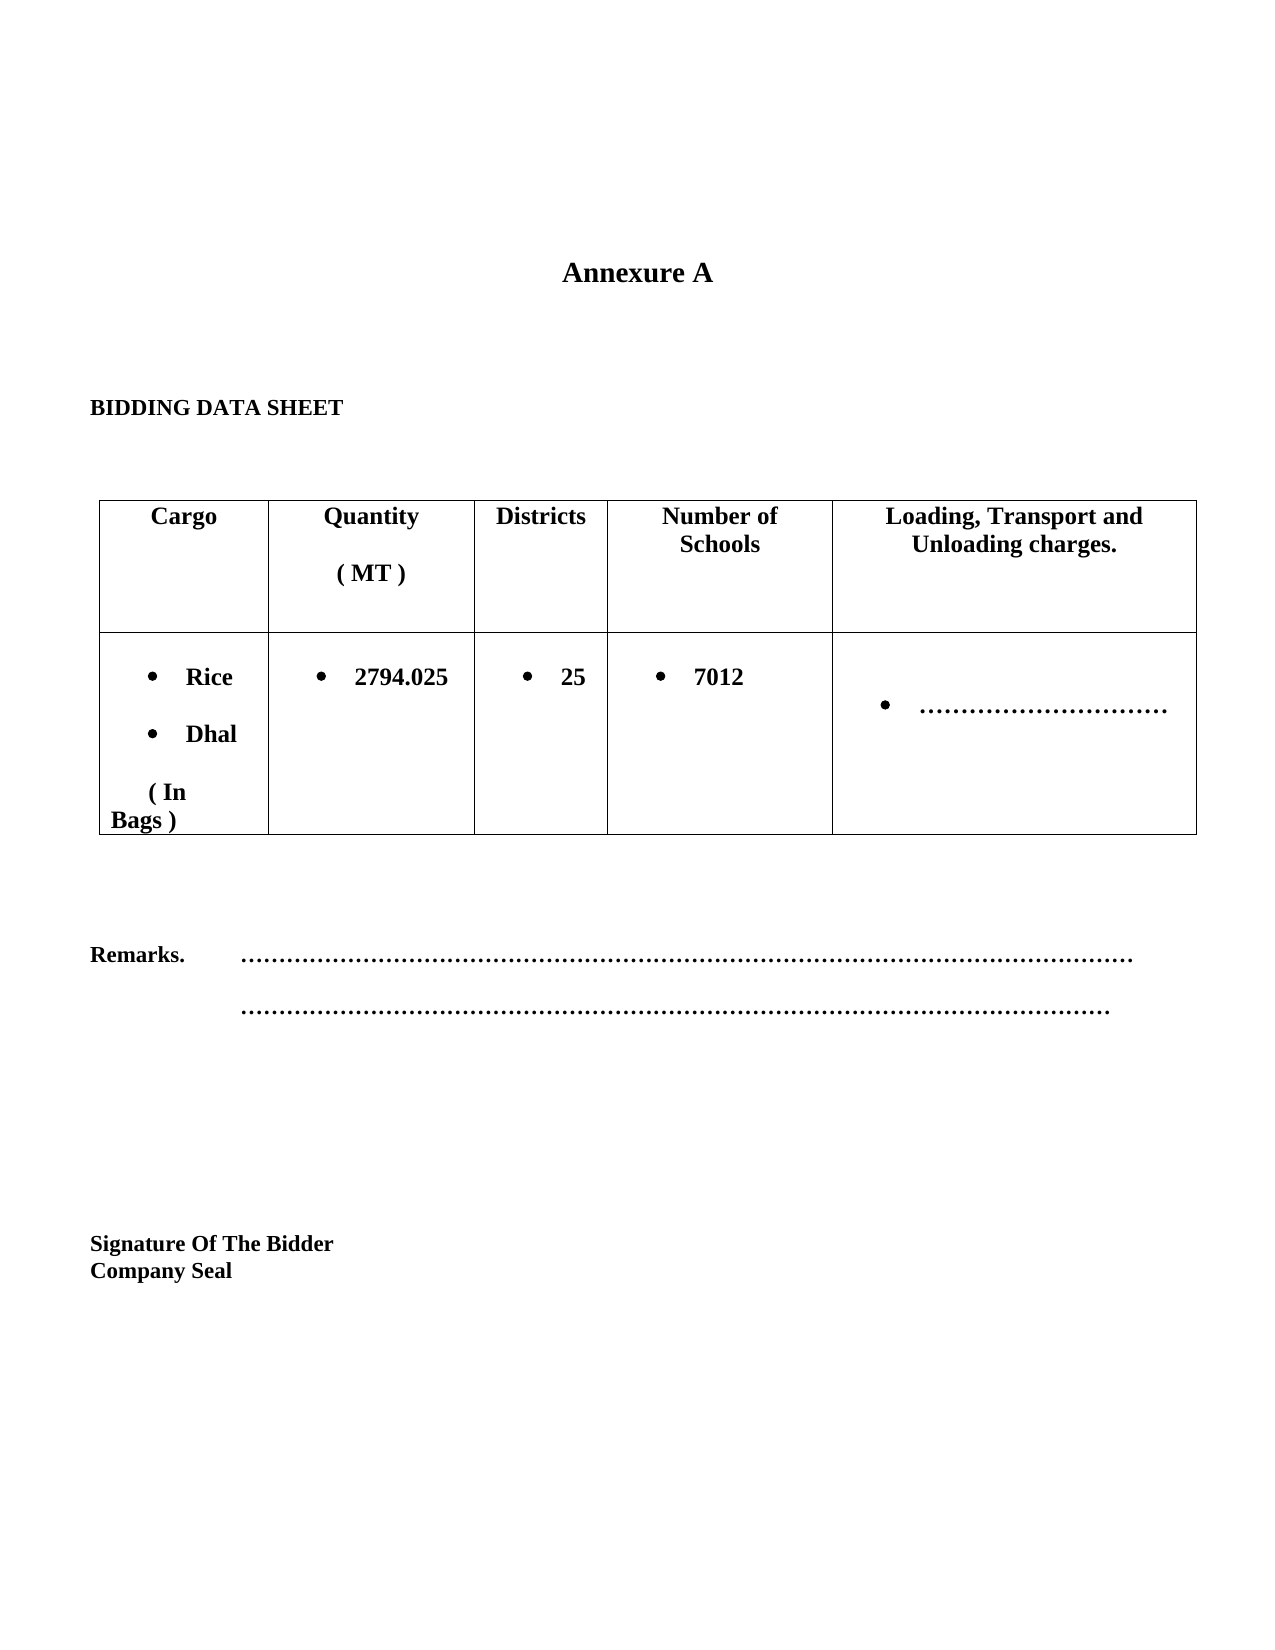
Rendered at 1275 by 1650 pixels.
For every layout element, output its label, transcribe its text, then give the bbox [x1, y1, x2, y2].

table_header Number of Schools [608, 501, 832, 632]
table_cell 7012 [608, 633, 832, 834]
text BIDDING DATA SHEET [90, 394, 1185, 421]
table_header Loading, Transport and Unloading charges. [833, 501, 1196, 632]
text …………………………………………………………………………………………………… [90, 993, 1185, 1020]
text Remarks. ……………………………………………………………………………………………………… [90, 941, 1185, 967]
table_header Quantity ( MT ) [269, 501, 474, 632]
text Annexure A [90, 255, 1185, 289]
table_header Cargo [100, 501, 268, 632]
table_header Districts [475, 501, 607, 632]
text Company Seal [90, 1257, 1185, 1283]
table_cell ………………………… [833, 633, 1196, 834]
text Signature Of The Bidder [90, 1231, 1185, 1257]
table_cell 25 [475, 633, 607, 834]
table_cell 2794.025 [269, 633, 474, 834]
table_cell Rice Dhal ( In Bags ) [100, 633, 268, 834]
